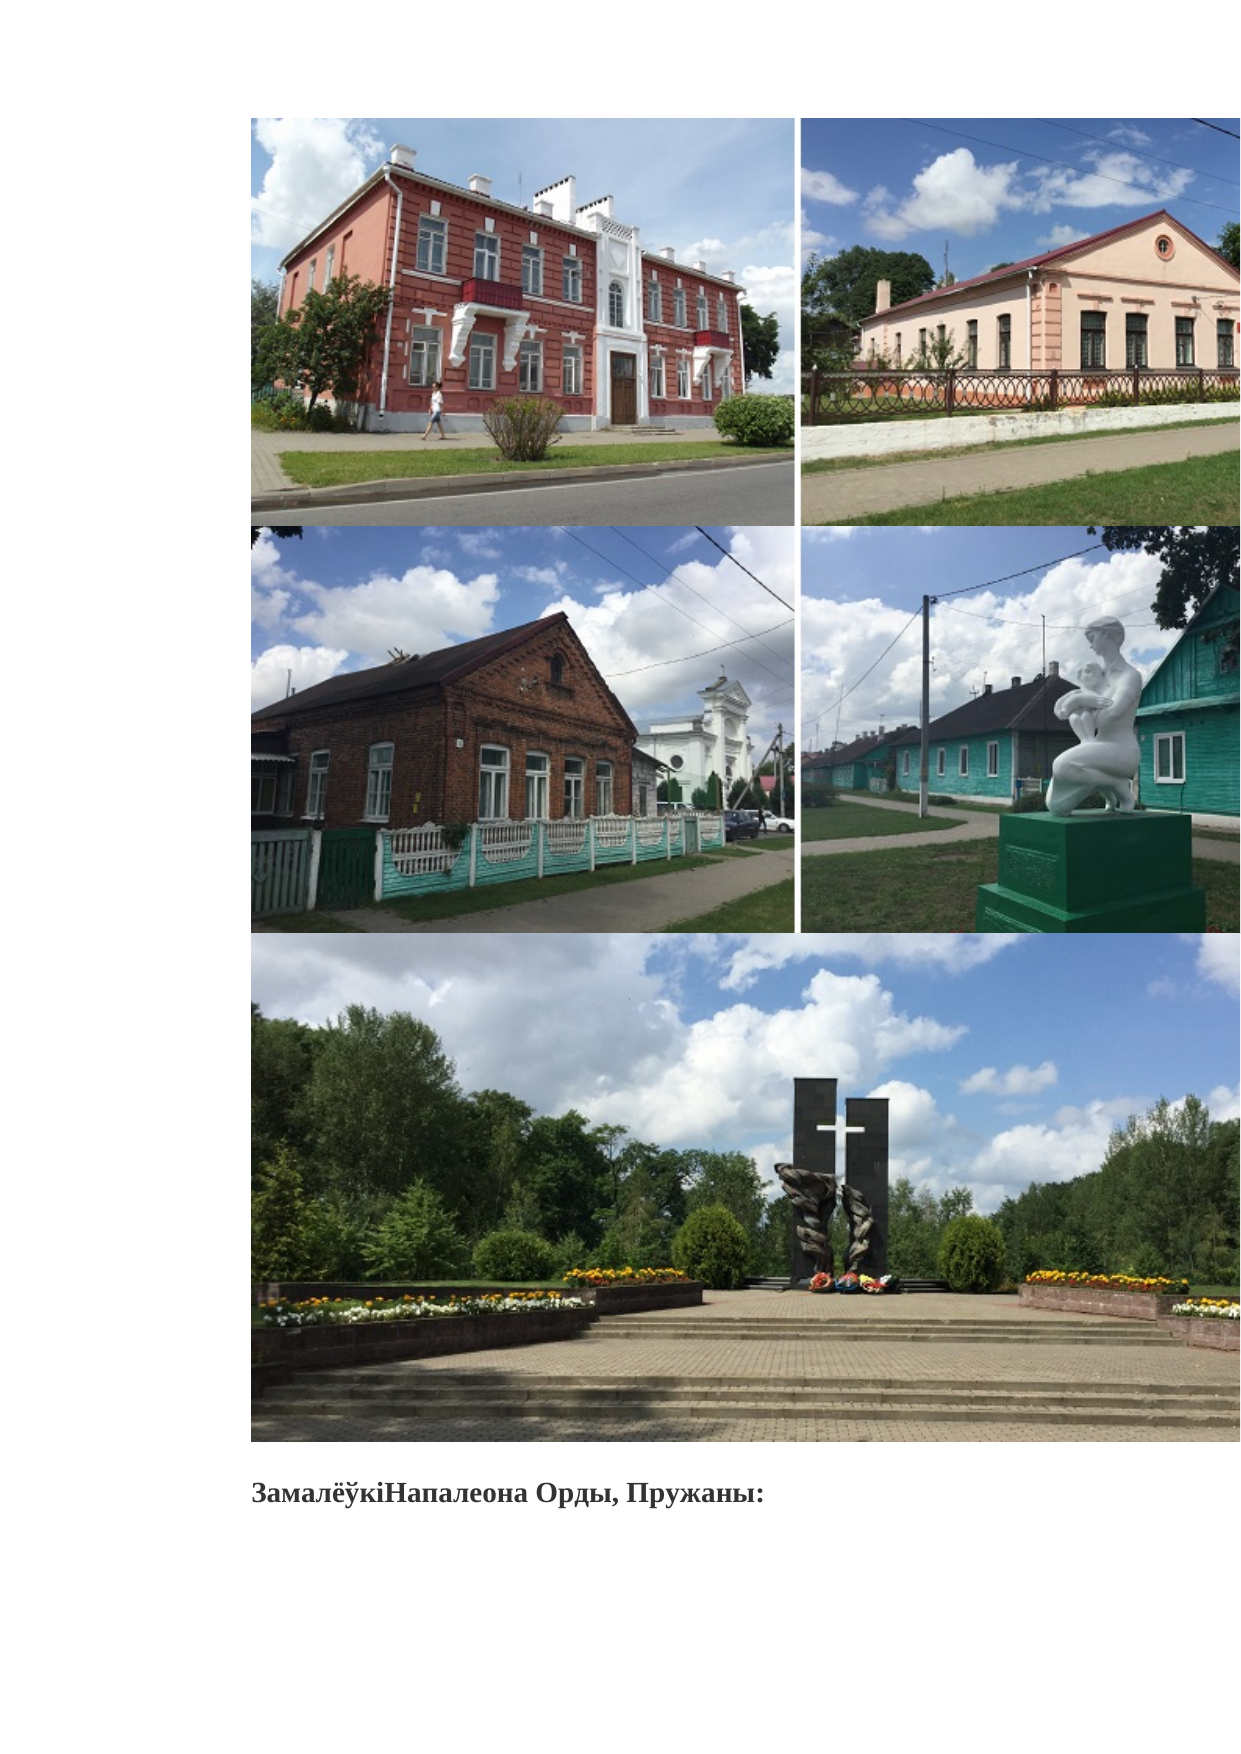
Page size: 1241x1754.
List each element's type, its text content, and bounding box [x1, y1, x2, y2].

picture [251, 118, 1241, 1442]
text ЗамалёўкіНапалеона Орды, Пружаны: [177, 1475, 1152, 1509]
